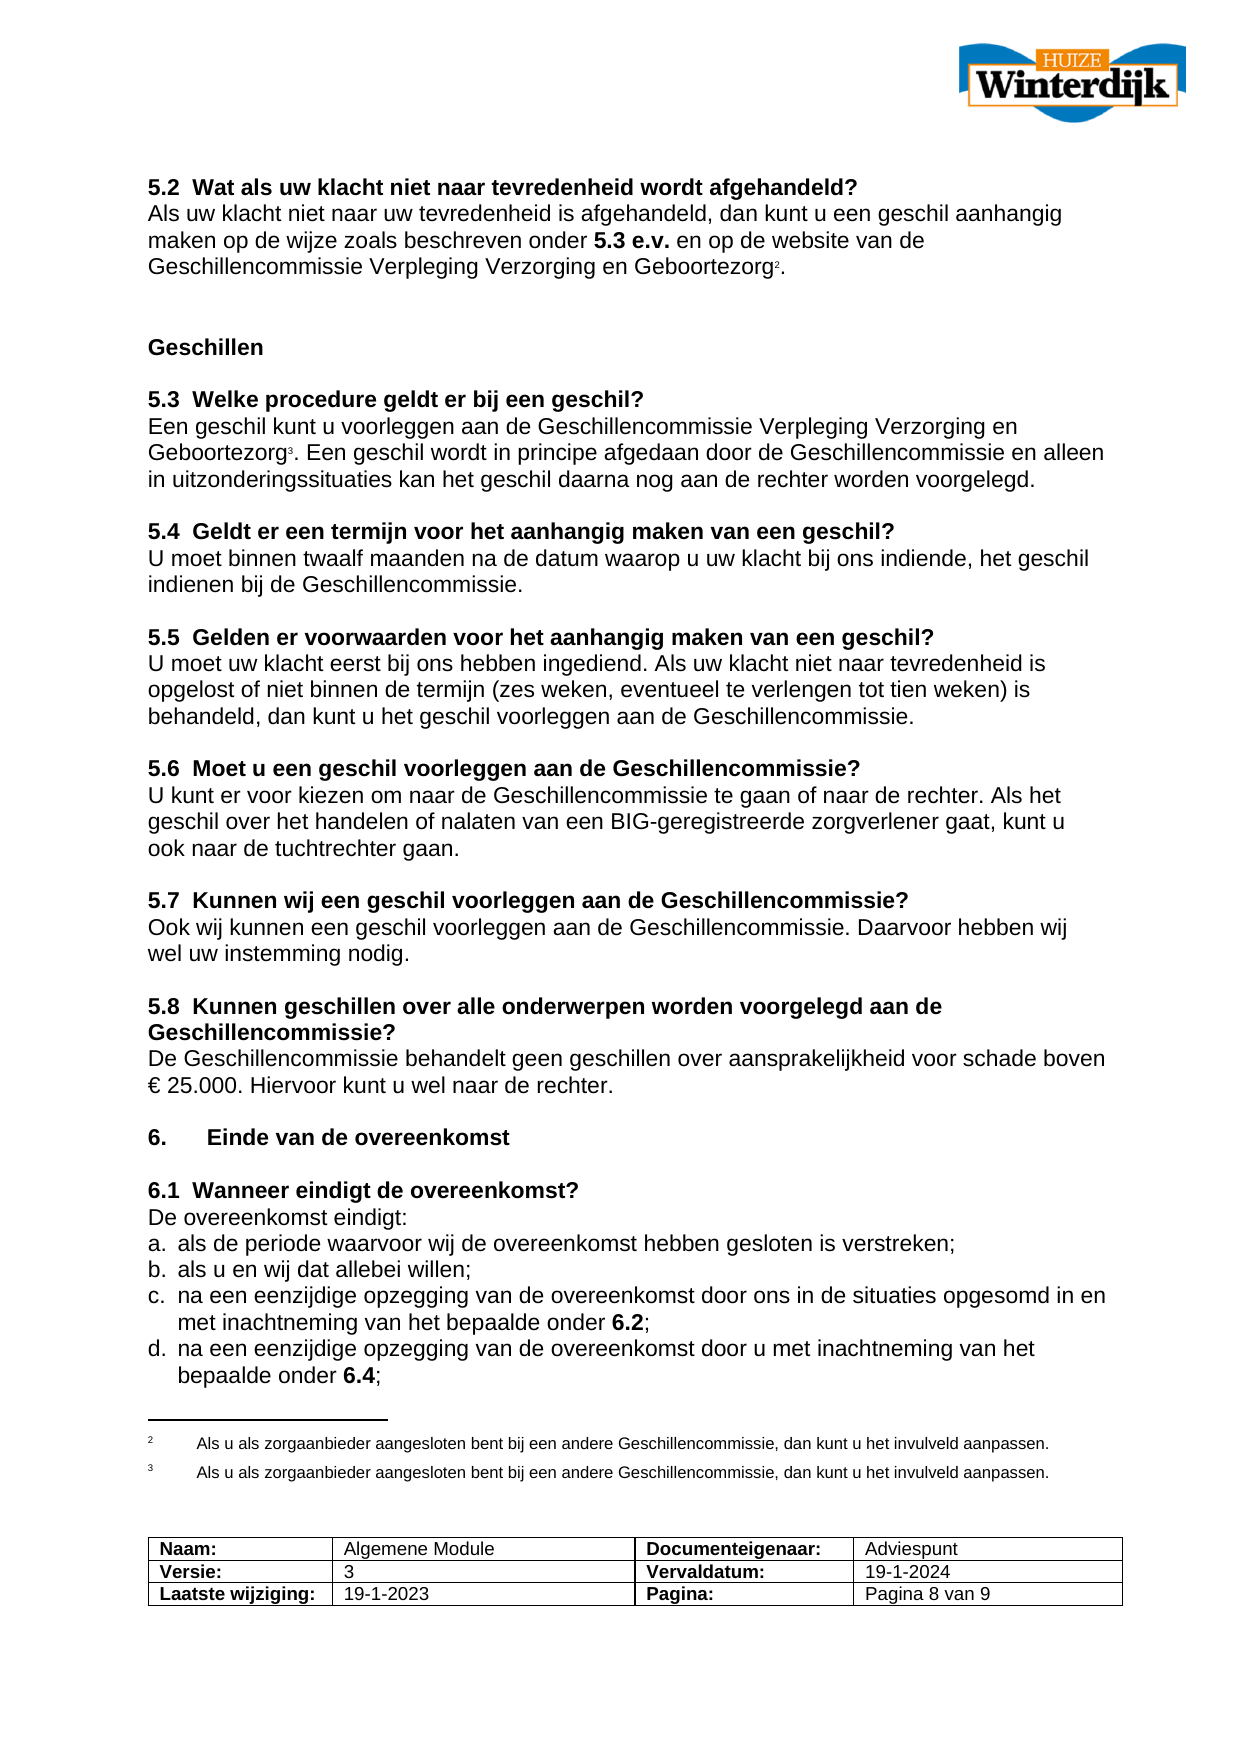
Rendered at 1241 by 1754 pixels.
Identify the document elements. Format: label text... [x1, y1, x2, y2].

text € 25.000. Hiervoor kunt u wel naar de rechter. [148, 1072, 1107, 1098]
text Ook wij kunnen een geschil voorleggen aan de Geschillencommissie. Daarvoor hebben wij wel uw instemming nodig. [148, 913, 1107, 966]
text U kunt er voor kiezen om naar de Geschillencommissie te gaan of naar de rechter. Als het geschil over het handelen of nalaten van een BIG-geregistreerde zorgverlener gaat, kunt u ook naar de tuchtrechter gaan. [148, 782, 1107, 861]
list 6. Einde van de overeenkomst [148, 1124, 1107, 1151]
text 5.8 Kunnen geschillen over alle onderwerpen worden voorgelegd aan de Geschillencommissie? [148, 993, 1107, 1045]
list na een eenzijdige opzegging van de overeenkomst door ons in de situaties opgesomd in en met inachtneming van het bepaalde onder 6.2; [148, 1282, 1107, 1335]
text 5.3 Welke procedure geldt er bij een geschil? [148, 386, 1107, 413]
picture [942, 26, 1202, 133]
text 5.2 Wat als uw klacht niet naar tevredenheid wordt afgehandeld? [148, 174, 1107, 200]
text U moet uw klacht eerst bij ons hebben ingediend. Als uw klacht niet naar tevredenheid is opgelost of niet binnen de termijn (zes weken, eventueel te verlengen tot tien weken) is behandeld, dan kunt u het geschil voorleggen aan de Geschillencommissie. [148, 650, 1107, 729]
text Als uw klacht niet naar uw tevredenheid is afgehandeld, dan kunt u een geschil aanhangig maken op de wijze zoals beschreven onder 5.3 e.v. en op de website van de Geschillencommissie Verpleging Verzorging en Geboortezorg. [148, 200, 1107, 279]
list als de periode waarvoor wij de overeenkomst hebben gesloten is verstreken; [148, 1230, 1107, 1256]
text 5.6 Moet u een geschil voorleggen aan de Geschillencommissie? [148, 755, 1107, 782]
list 6.1 Wanneer eindigt de overeenkomst? [148, 1177, 1107, 1203]
text 5.4 Geldt er een termijn voor het aanhangig maken van een geschil? [148, 518, 1107, 544]
text 5.7 Kunnen wij een geschil voorleggen aan de Geschillencommissie? [148, 887, 1107, 913]
list na een eenzijdige opzegging van de overeenkomst door u met inachtneming van het bepaalde onder 6.4; [148, 1335, 1107, 1388]
text De Geschillencommissie behandelt geen geschillen over aansprakelijkheid voor schade boven [148, 1045, 1107, 1072]
text Een geschil kunt u voorleggen aan de Geschillencommissie Verpleging Verzorging en Geboortezorg. Een geschil wordt in principe afgedaan door de Geschillencommissie en alleen in uitzonderingssituaties kan het geschil daarna nog aan de rechter worden voorgelegd. [148, 413, 1107, 492]
text 5.5 Gelden er voorwaarden voor het aanhangig maken van een geschil? [148, 624, 1107, 650]
text Geschillen [148, 306, 1107, 360]
text U moet binnen twaalf maanden na de datum waarop u uw klacht bij ons indiende, het geschil indienen bij de Geschillencommissie. [148, 544, 1107, 597]
list als u en wij dat allebei willen; [148, 1256, 1107, 1282]
list De overeenkomst eindigt: [148, 1203, 1107, 1230]
